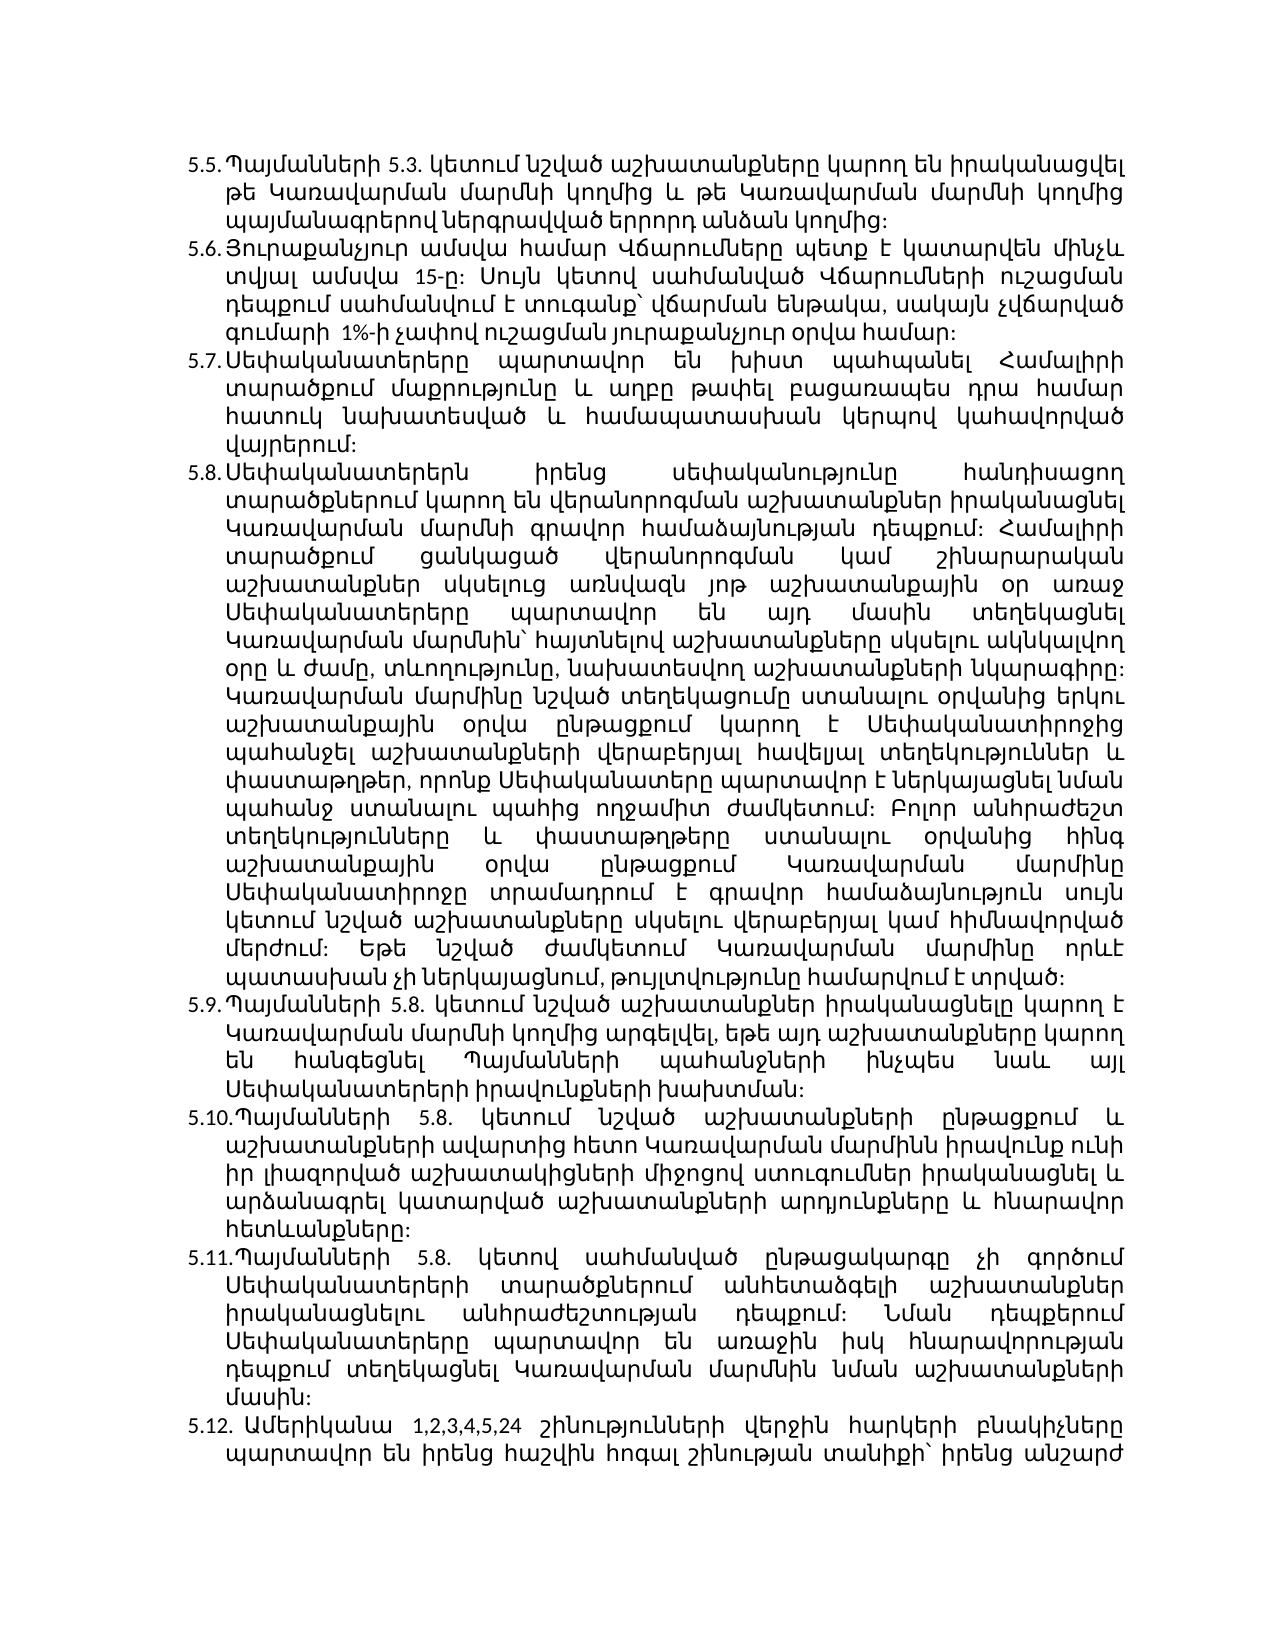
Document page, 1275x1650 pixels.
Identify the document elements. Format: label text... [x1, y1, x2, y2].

list Պայմանների 5.8. կետում նշված աշխատանքներ իրականացնելը կարող է Կառավարման մարմնի կողմից արգելվել, եթե այդ աշխատանքները կարող են հանգեցնել Պայմանների պահանջների ինչպես նաև այլ Սեփականատերերի իրավունքների խախտման: [187, 991, 1125, 1103]
list Պայմանների 5.3. կետում նշված աշխատանքները կարող են իրականացվել թե Կառավարման մարմնի կողմից և թե Կառավարման մարմնի կողմից պայմանագրերով ներգրավված երրորդ անձան կողմից: [187, 150, 1125, 234]
list Սեփականատերերը պարտավոր են խիստ պահպանել Համալիրի տարածքում մաքրությունը և աղբը թափել բացառապես դրա համար հատուկ նախատեսված և համապատասխան կերպով կահավորված վայրերում: [187, 346, 1125, 458]
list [187, 1411, 1125, 1467]
list Սեփականատերերն իրենց սեփականությունը հանդիսացող տարածքներում կարող են վերանորոգման աշխատանքներ իրականացնել Կառավարման մարմնի գրավոր համաձայնության դեպքում: Համալիրի տարածքում ցանկացած վերանորոգման կամ շինարարական աշխատանքներ սկսելուց առնվազն յոթ աշխատանքային օր առաջ Սեփականատերերը պարտավոր են այդ մասին տեղեկացնել Կառավարման մարմնին՝ հայտնելով աշխատանքները սկսելու ակնկալվող օրը և ժամը, տևողությունը, նախատեսվող աշխատանքների նկարագիրը: Կառավարման մարմինը նշված տեղեկացումը ստանալու օրվանից երկու աշխատանքային օրվա ընթացքում կարող է Սեփականատիրոջից պահանջել աշխատանքների վերաբերյալ հավելյալ տեղեկություններ և փաստաթղթեր, որոնք Սեփականատերը պարտավոր է ներկայացնել նման պահանջ ստանալու պահից ողջամիտ ժամկետում: Բոլոր անհրաժեշտ տեղեկությունները և փաստաթղթերը ստանալու օրվանից հինգ աշխատանքային օրվա ընթացքում Կառավարման մարմինը Սեփականատիրոջը տրամադրում է գրավոր համաձայնություն սույն կետում նշված աշխատանքները սկսելու վերաբերյալ կամ հիմնավորված մերժում: Եթե նշված ժամկետում Կառավարման մարմինը որևէ պատասխան չի ներկայացնում, թույլտվությունը համարվում է տրված: [187, 458, 1125, 991]
list Պայմանների 5.8. կետով սահմանված ընթացակարգը չի գործում Սեփականատերերի տարածքներում անհետաձգելի աշխատանքներ իրականացնելու անհրաժեշտության դեպքում: Նման դեպքերում Սեփականատերերը պարտավոր են առաջին իսկ հնարավորության դեպքում տեղեկացնել Կառավարման մարմնին նման աշխատանքների մասին: [187, 1243, 1125, 1411]
list Պայմանների 5.8. կետում նշված աշխատանքների ընթացքում և աշխատանքների ավարտից հետո Կառավարման մարմինն իրավունք ունի իր լիազորված աշխատակիցների միջոցով ստուգումներ իրականացնել և արձանագրել կատարված աշխատանքների արդյունքները և հնարավոր հետևանքները: [187, 1103, 1125, 1243]
list Յուրաքանչյուր ամսվա համար Վճարումները պետք է կատարվեն մինչև տվյալ ամսվա 15-ը: Սույն կետով սահմանված Վճարումների ուշացման դեպքում սահմանվում է տուգանք՝ վճարման ենթակա, սակայն չվճարված գումարի 1%-ի չափով ուշացման յուրաքանչյուր օրվա համար: [187, 234, 1125, 346]
